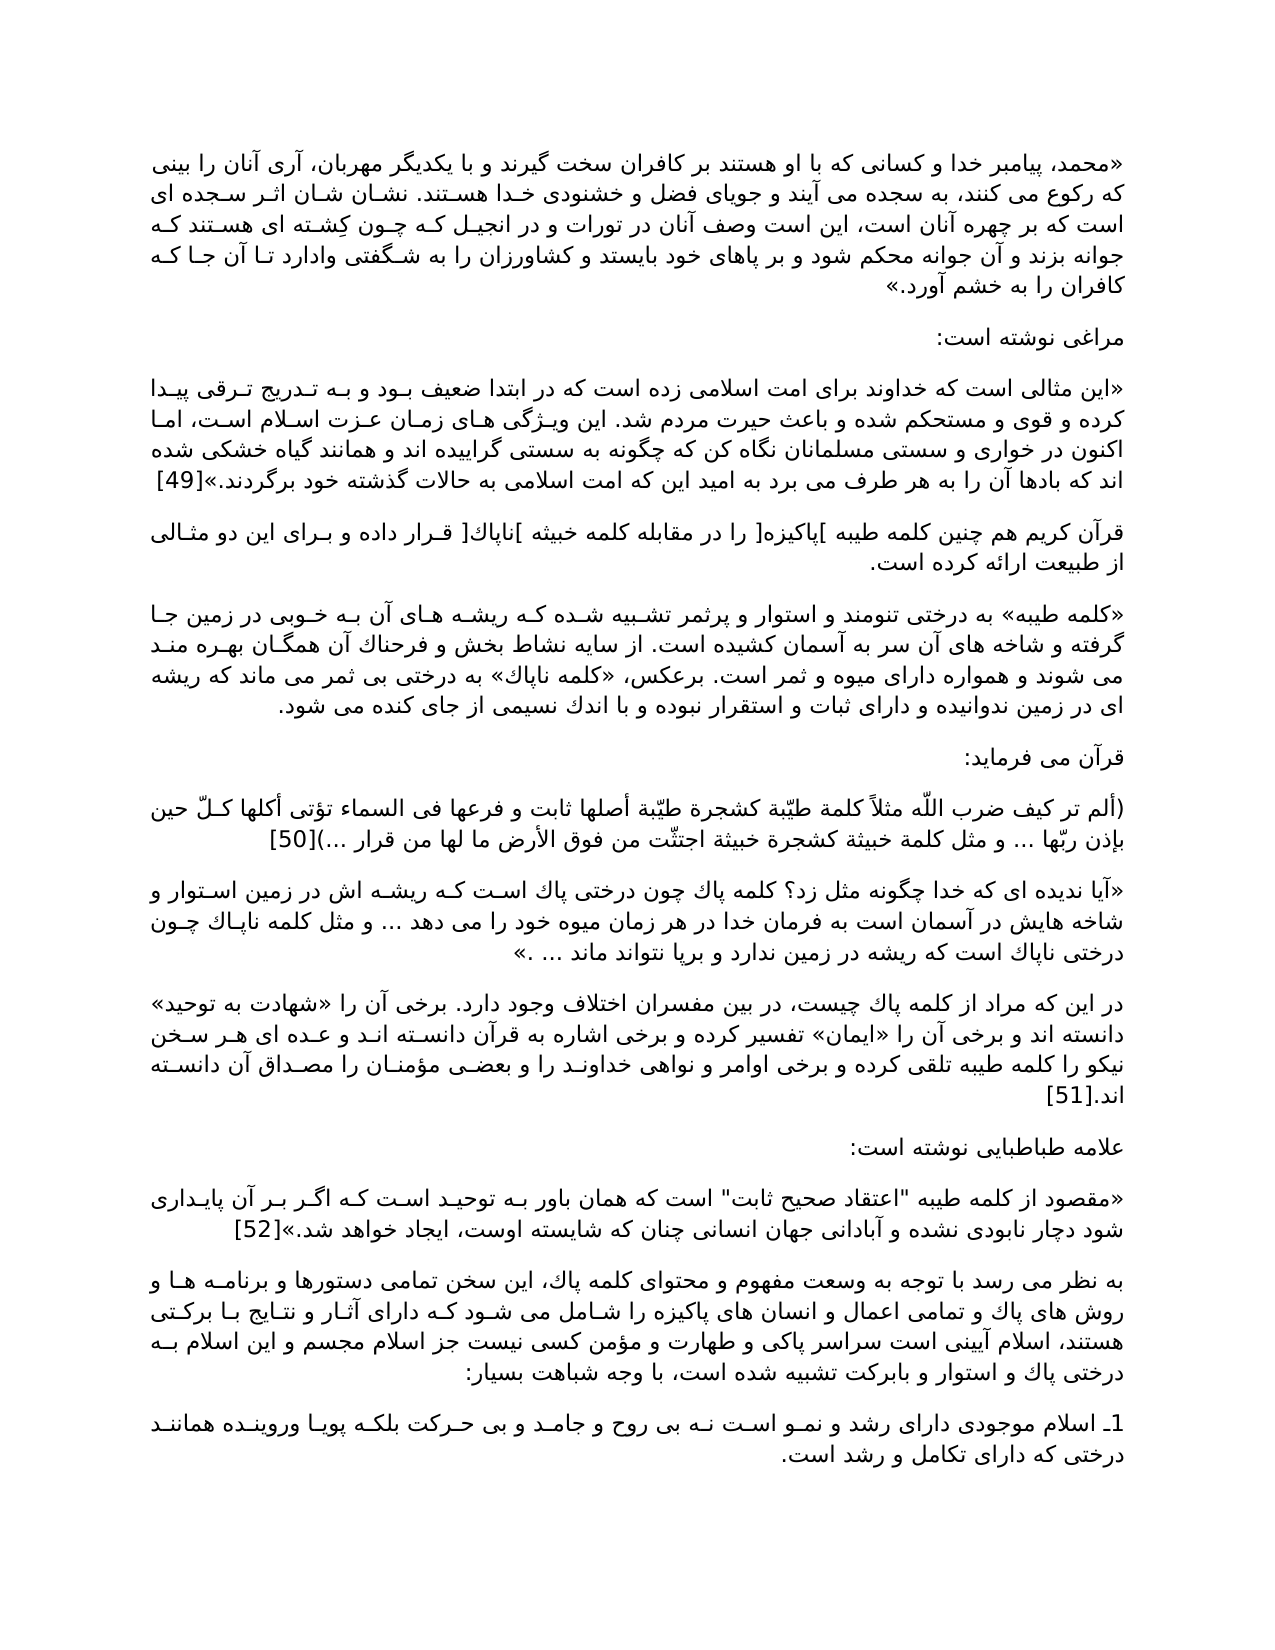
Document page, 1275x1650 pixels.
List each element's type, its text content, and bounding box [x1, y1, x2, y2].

text در اين كه مراد از كلمه پاك چيست، در بين مفسران اختلاف وجود دارد. برخى آن را «شهادت به توحيد» دانسته اند و برخى آن را «ايمان» تفسير كرده و برخى اشاره به قرآن دانسته اند و عده اى هر سخن نيكو را كلمه طيبه تلقى كرده و برخى اوامر و نواهى خداوند را و بعضى مؤمنان را مصداق آن دانسته اند.[51] [150, 990, 1125, 1109]
text مراغى نوشته است: [150, 324, 1125, 351]
text «آيا نديده اى كه خدا چگونه مثل زد؟ كلمه پاك چون درختى پاك است كه ريشه اش در زمين استوار و شاخه هايش در آسمان است به فرمان خدا در هر زمان ميوه خود را مى دهد ... و مثل كلمه ناپاك چون درختى ناپاك است كه ريشه در زمين ندارد و برپا نتواند ماند ... .» [150, 878, 1125, 966]
text قرآن كريم هم چنين كلمه طيبه ]پاكيزه[ را در مقابله كلمه خبيثه ]ناپاك[ قرار داده و براى اين دو مثالى از طبيعت ارائه كرده است. [150, 519, 1125, 576]
text «محمد، پيامبر خدا و كسانى كه با او هستند بر كافران سخت گيرند و با يكديگر مهربان، آرى آنان را بينى كه ركوع مى كنند، به سجده مى آيند و جوياى فضل و خشنودى خدا هستند. نشان شان اثر سجده اى است كه بر چهره آنان است، اين است وصف آنان در تورات و در انجيل كه چون كِشته اى هستند كه جوانه بزند و آن جوانه محكم شود و بر پاهاى خود بايستد و كشاورزان را به شگفتى وادارد تا آن جا كه كافران را به خشم آورد.» [150, 150, 1125, 299]
text «اين مثالى است كه خداوند براى امت اسلامى زده است كه در ابتدا ضعيف بود و به تدريج ترقى پيدا كرده و قوى و مستحكم شده و باعث حيرت مردم شد. اين ويژگى هاى زمان عزت اسلام است، اما اكنون در خوارى و سستى مسلمانان نگاه كن كه چگونه به سستى گراييده اند و همانند گياه خشكى شده اند كه بادها آن را به هر طرف مى برد به اميد اين كه امت اسلامى به حالات گذشته خود برگردند.»[49] [150, 375, 1125, 494]
text «مقصود از كلمه طيبه "اعتقاد صحيح ثابت" است كه همان باور به توحيد است كه اگر بر آن پايدارى شود دچار نابودى نشده و آبادانى جهان انسانى چنان كه شايسته اوست، ايجاد خواهد شد.»[52] [150, 1185, 1125, 1242]
text به نظر مى رسد با توجه به وسعت مفهوم و محتواى كلمه پاك، اين سخن تمامى دستورها و برنامه ها و روش هاى پاك و تمامى اعمال و انسان هاى پاكيزه را شامل مى شود كه داراى آثار و نتايج با بركتى هستند، اسلام آيينى است سراسر پاكى و طهارت و مؤمن كسى نيست جز اسلام مجسم و اين اسلام به درختى پاك و استوار و بابركت تشبيه شده است، با وجه شباهت بسيار: [150, 1267, 1125, 1386]
text «كلمه طيبه» به درختى تنومند و استوار و پرثمر تشبيه شده كه ريشه هاى آن به خوبى در زمين جا گرفته و شاخه هاى آن سر به آسمان كشيده است. از سايه نشاط بخش و فرحناك آن همگان بهره مند مى شوند و همواره داراى ميوه و ثمر است. برعكس، «كلمه ناپاك» به درختى بى ثمر مى ماند كه ريشه اى در زمين ندوانيده و داراى ثبات و استقرار نبوده و با اندك نسيمى از جاى كنده مى شود. [150, 601, 1125, 719]
text علامه طباطبايى نوشته است: [150, 1134, 1125, 1160]
text قرآن مى فرمايد: [150, 744, 1125, 771]
text 1ـ اسلام موجودى داراى رشد و نمو است نه بى روح و جامد و بى حركت بلكه پويا وروينده همانند درختى كه داراى تكامل و رشد است. [150, 1411, 1125, 1468]
text (ألم تر كيف ضرب اللّه مثلاً كلمة طيّبة كشجرة طيّبة أصلها ثابت و فرعها فى السماء تؤتى أكلها كلّ حين بإذن ربّها ... و مثل كلمة خبيثة كشجرة خبيثة اجتثّت من فوق الأرض ما لها من قرار ...)[50] [150, 796, 1125, 853]
